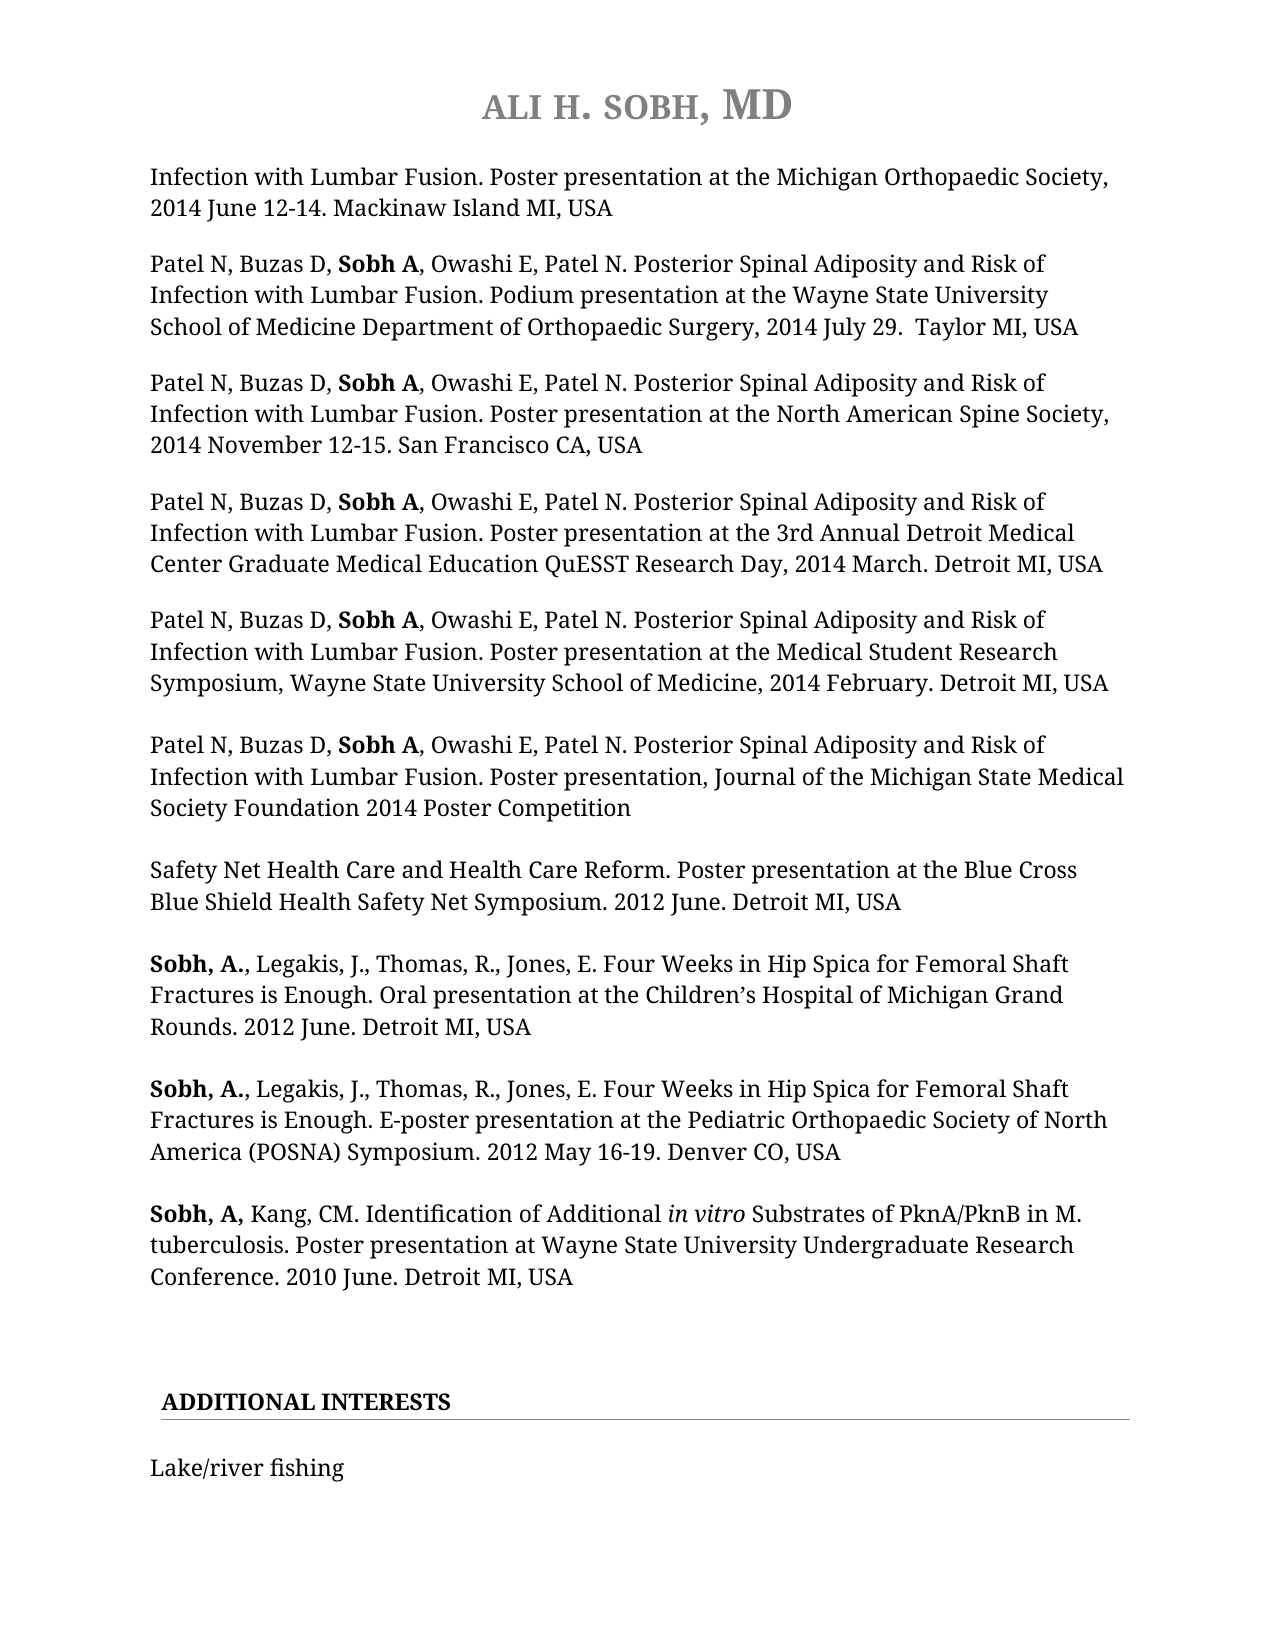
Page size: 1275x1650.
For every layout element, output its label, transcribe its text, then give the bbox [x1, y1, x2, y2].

text Patel N, Buzas D, Sobh A, Owashi E, Patel N. Posterior Spinal Adiposity and Risk of Infection with Lumbar Fusion. Poster presentation, Journal of the Michigan State Medical Society Foundation 2014 Poster Competition [150, 729, 1125, 823]
text Sobh, A., Legakis, J., Thomas, R., Jones, E. Four Weeks in Hip Spica for Femoral Shaft Fractures is Enough. E-poster presentation at the Pediatric Orthopaedic Society of North America (POSNA) Symposium. 2012 May 16-19. Denver CO, USA [150, 1073, 1125, 1167]
text Patel N, Buzas D, Sobh A, Owashi E, Patel N. Posterior Spinal Adiposity and Risk of Infection with Lumbar Fusion. Poster presentation at the 3rd Annual Detroit Medical Center Graduate Medical Education QuESST Research Day, 2014 March. Detroit MI, USA [150, 486, 1125, 579]
text Patel N, Buzas D, Sobh A, Owashi E, Patel N. Posterior Spinal Adiposity and Risk of Infection with Lumbar Fusion. Podium presentation at the Wayne State University School of Medicine Department of Orthopaedic Surgery, 2014 July 29. Taylor MI, USA [150, 248, 1125, 342]
text Patel N, Buzas D, Sobh A, Owashi E, Patel N. Posterior Spinal Adiposity and Risk of Infection with Lumbar Fusion. Poster presentation at the Medical Student Research Symposium, Wayne State University School of Medicine, 2014 February. Detroit MI, USA [150, 604, 1125, 698]
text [150, 161, 1125, 223]
text Sobh, A., Legakis, J., Thomas, R., Jones, E. Four Weeks in Hip Spica for Femoral Shaft Fractures is Enough. Oral presentation at the Children’s Hospital of Michigan Grand Rounds. 2012 June. Detroit MI, USA [150, 948, 1125, 1042]
text Lake/river fishing [150, 1452, 1125, 1483]
table_header ADDITIONAL INTERESTS [150, 1386, 1141, 1420]
text Sobh, A, Kang, CM. Identification of Additional in vitro Substrates of PknA/PknB in M. tuberculosis. Poster presentation at Wayne State University Undergraduate Research Conference. 2010 June. Detroit MI, USA [150, 1198, 1125, 1292]
text Safety Net Health Care and Health Care Reform. Poster presentation at the Blue Cross Blue Shield Health Safety Net Symposium. 2012 June. Detroit MI, USA [150, 854, 1125, 917]
text Patel N, Buzas D, Sobh A, Owashi E, Patel N. Posterior Spinal Adiposity and Risk of Infection with Lumbar Fusion. Poster presentation at the North American Spine Society, 2014 November 12-15. San Francisco CA, USA [150, 367, 1125, 461]
